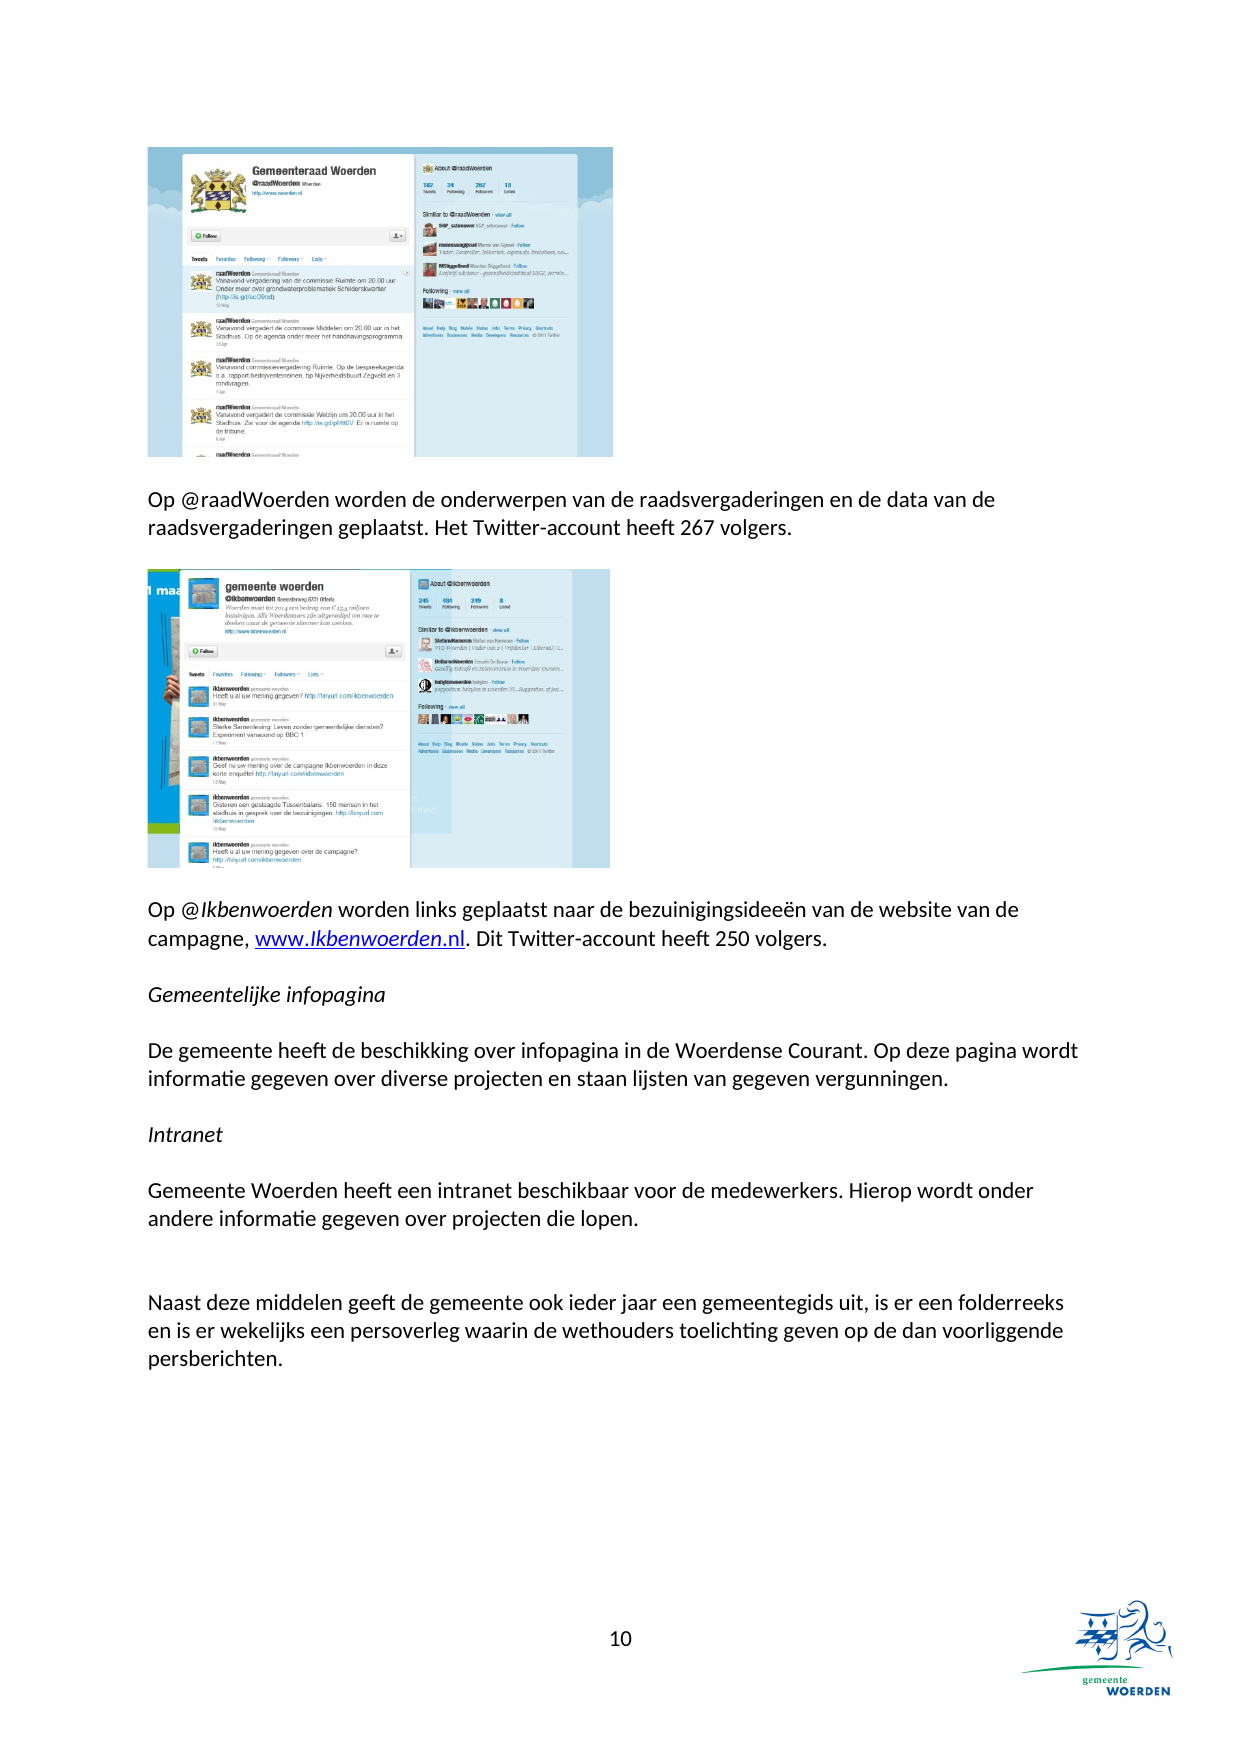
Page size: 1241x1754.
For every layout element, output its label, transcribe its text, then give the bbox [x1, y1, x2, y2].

picture [147, 147, 614, 457]
text Op @Ikbenwoerden worden links geplaatst naar de bezuinigingsideeën van de website van de campagne, www.Ikbenwoerden.nl. Dit Twitter-account heeft 250 volgers. [148, 896, 1093, 952]
text Intranet [148, 1120, 1093, 1148]
picture [147, 569, 611, 868]
picture [1015, 1595, 1180, 1710]
text Gemeente Woerden heeft een intranet beschikbaar voor de medewerkers. Hierop wordt onder andere informatie gegeven over projecten die lopen. [148, 1176, 1093, 1232]
text Naast deze middelen geeft de gemeente ook ieder jaar een gemeentegids uit, is er een folderreeks en is er wekelijks een persoverleg waarin de wethouders toelichting geven op de dan voorliggende persberichten. [148, 1288, 1093, 1372]
text Op @raadWoerden worden de onderwerpen van de raadsvergaderingen en de data van de raadsvergaderingen geplaatst. Het Twitter-account heeft 267 volgers. [148, 485, 1093, 541]
text De gemeente heeft de beschikking over infopagina in de Woerdense Courant. Op deze pagina wordt informatie gegeven over diverse projecten en staan lijsten van gegeven vergunningen. [148, 1036, 1093, 1092]
text Gemeentelijke infopagina [148, 980, 1093, 1008]
